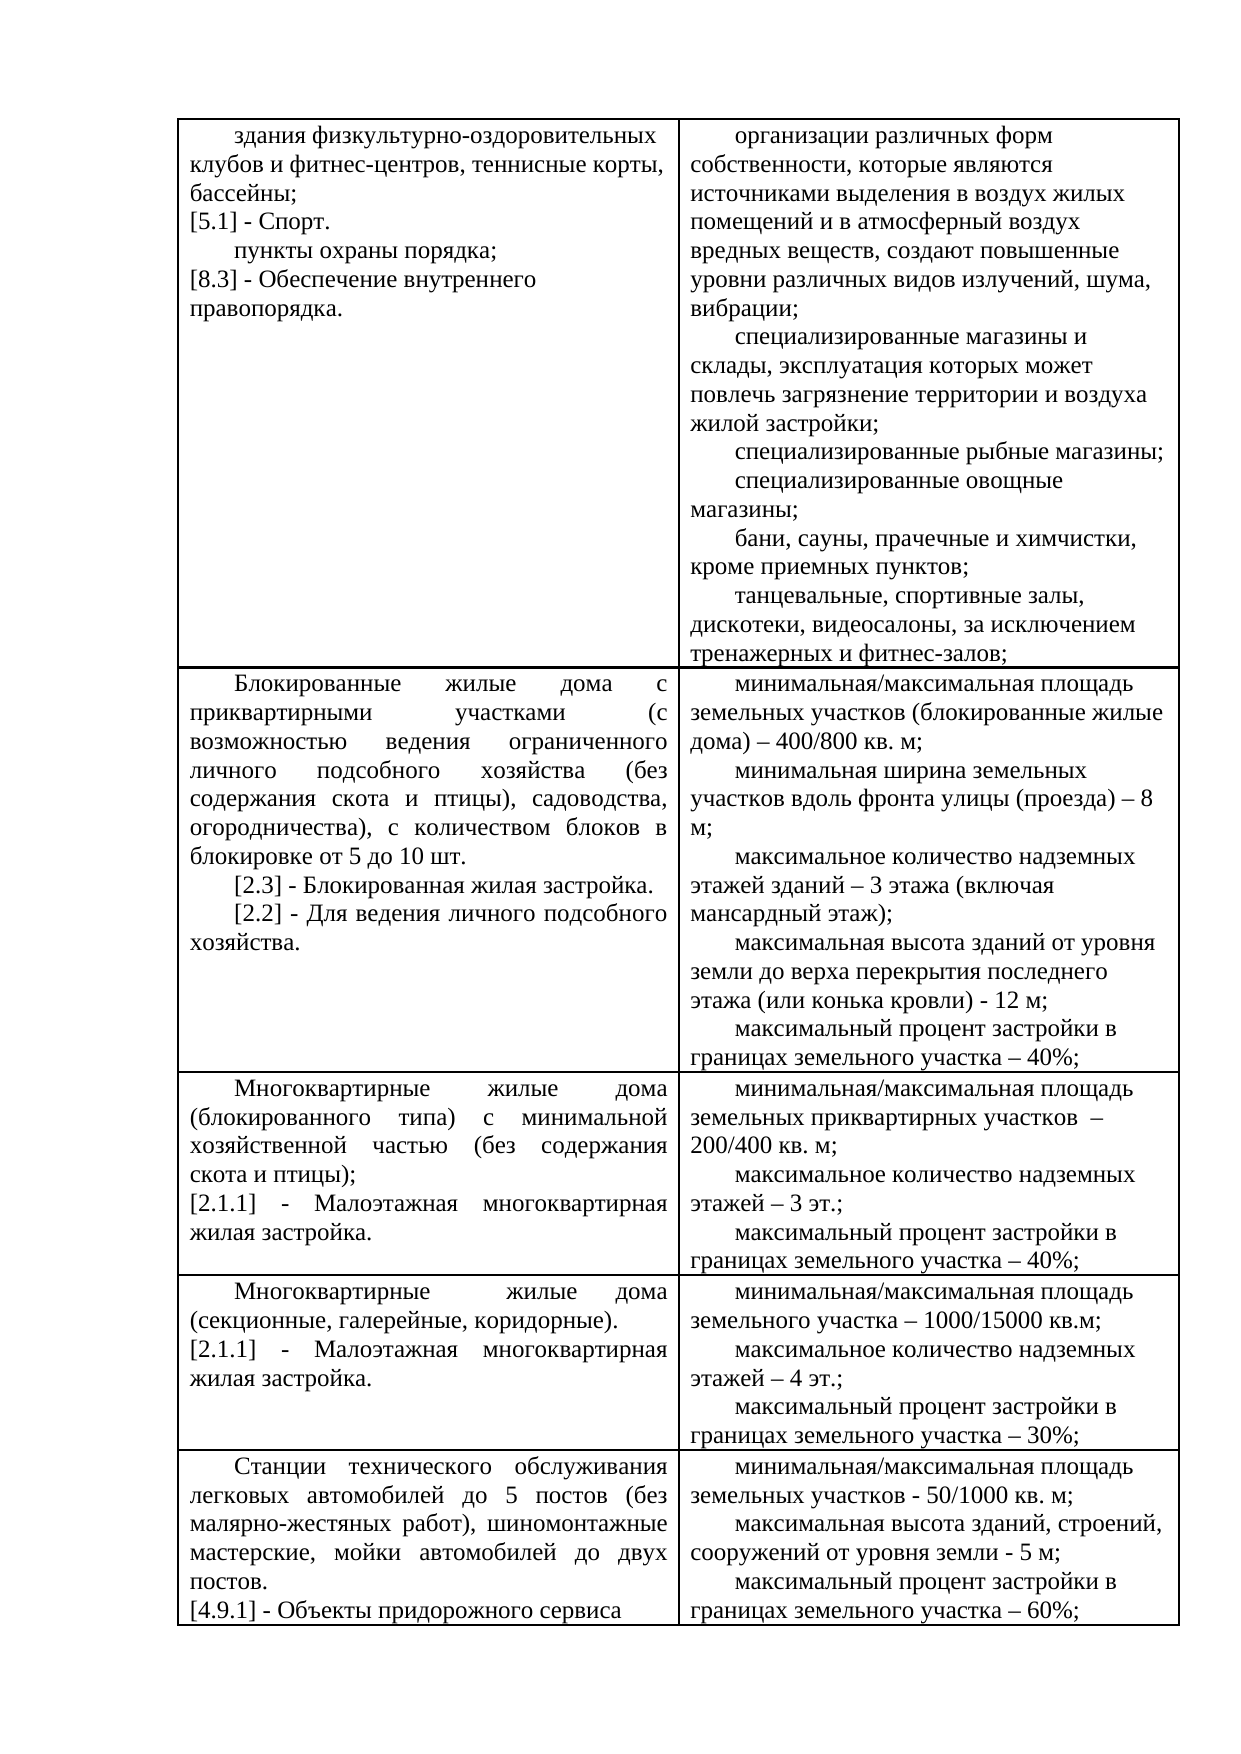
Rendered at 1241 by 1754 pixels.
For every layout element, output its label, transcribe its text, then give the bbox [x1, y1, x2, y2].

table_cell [179, 120, 678, 666]
table_cell Блокированные жилые дома с приквартирными участками (с возможностью ведения ограниченного личного подсобного хозяйства (без содержания скота и птицы), садоводства, огородничества), с количеством блоков в блокировке от 5 до 10 шт. [2.3] - Блокированная жилая застройка. [2.2] - Для ведения личного подсобного хозяйства. [179, 669, 678, 1071]
table_cell минимальная/максимальная площадь земельного участка – 1000/15000 кв.м; максимальное количество надземных этажей – 4 эт.; максимальный процент застройки в границах земельного участка – 30%; [680, 1276, 1178, 1449]
table_cell Многоквартирные жилые дома (секционные, галерейные, коридорные). [2.1.1] - Малоэтажная многоквартирная жилая застройка. [179, 1276, 678, 1449]
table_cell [179, 1451, 678, 1623]
table_cell минимальная/максимальная площадь земельных участков (блокированные жилые дома) – 400/; минимальная ширина земельных участков вдоль фронта улицы (проезда) – ; максимальное количество надземных этажей зданий – 3 этажа (включая мансардный этаж); максимальная высота зданий от уровня земли до верха перекрытия последнего этажа (или конька кровли) - ; максимальный процент застройки в границах земельного участка – 40%; [680, 669, 1178, 1071]
table_cell минимальная/максимальная площадь земельных приквартирных участков – 200/400 кв. м; максимальное количество надземных этажей – 3 эт.; максимальный процент застройки в границах земельного участка – 40%; [680, 1073, 1178, 1274]
table_cell Многоквартирные жилые дома (блокированного типа) с минимальной хозяйственной частью (без содержания скота и птицы); [2.1.1] - Малоэтажная многоквартирная жилая застройка. [179, 1073, 678, 1274]
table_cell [680, 120, 1178, 666]
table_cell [680, 1451, 1178, 1623]
